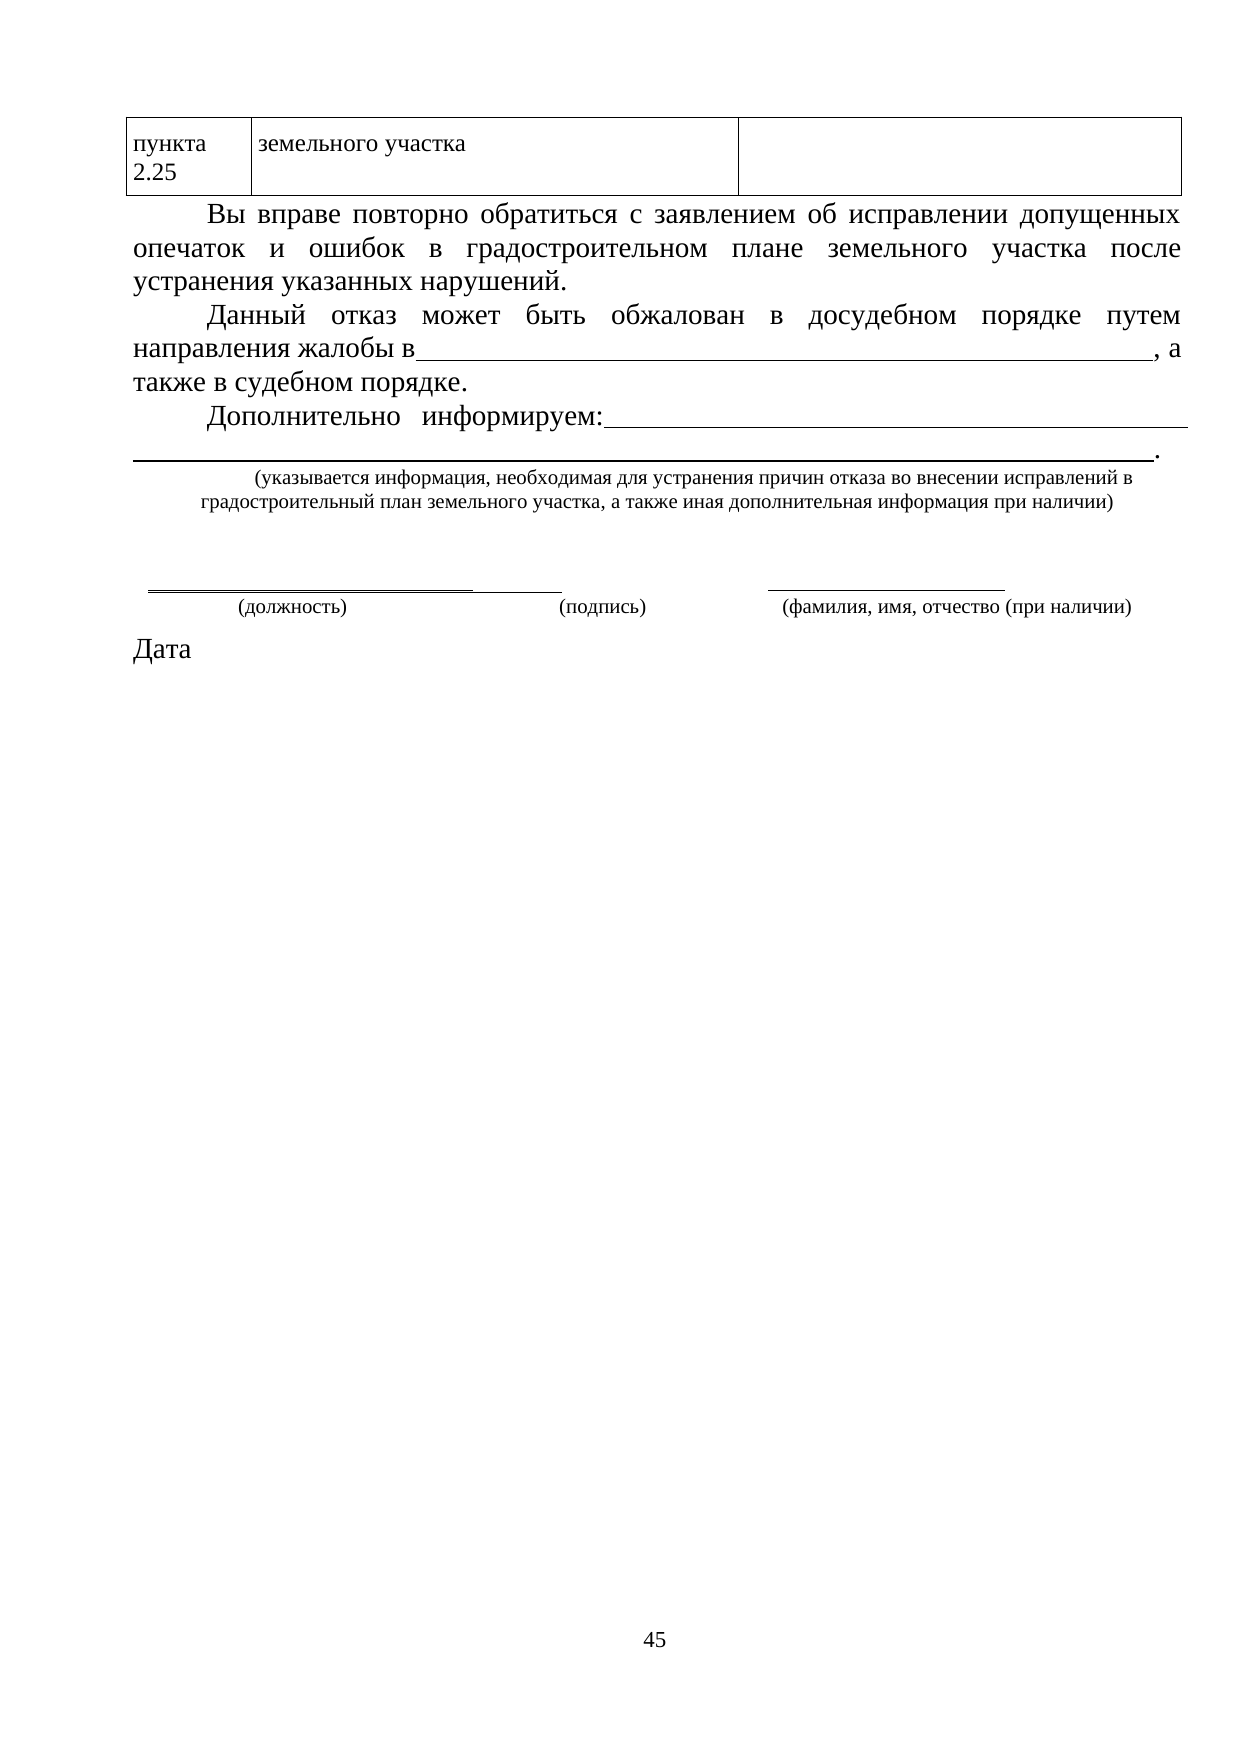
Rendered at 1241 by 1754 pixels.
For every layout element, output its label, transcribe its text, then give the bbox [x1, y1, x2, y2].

table_header земельного участка [252, 118, 738, 195]
text Данный отказ может быть обжалован в досудебном порядке путем направления жалобы в , а также в судебном порядке. [133, 297, 1181, 398]
text Дополнительно информируем: [207, 398, 1198, 431]
text (указывается информация, необходимая для устранения причин отказа во внесении исправлений в градостроительный план земельного участка, а также иная дополнительная информация при наличии) [201, 465, 1135, 513]
text (должность) (подпись) (фамилия, имя, отчество (при наличии) [238, 595, 1198, 618]
text Вы вправе повторно обратиться с заявлением об исправлении допущенных опечаток и ошибок в градостроительном плане земельного участка после устранения указанных нарушений. [133, 196, 1181, 297]
text Дата [133, 631, 196, 664]
text . [133, 431, 1198, 465]
table_header [739, 118, 1181, 195]
table_header пункта 2.25 [127, 118, 251, 195]
